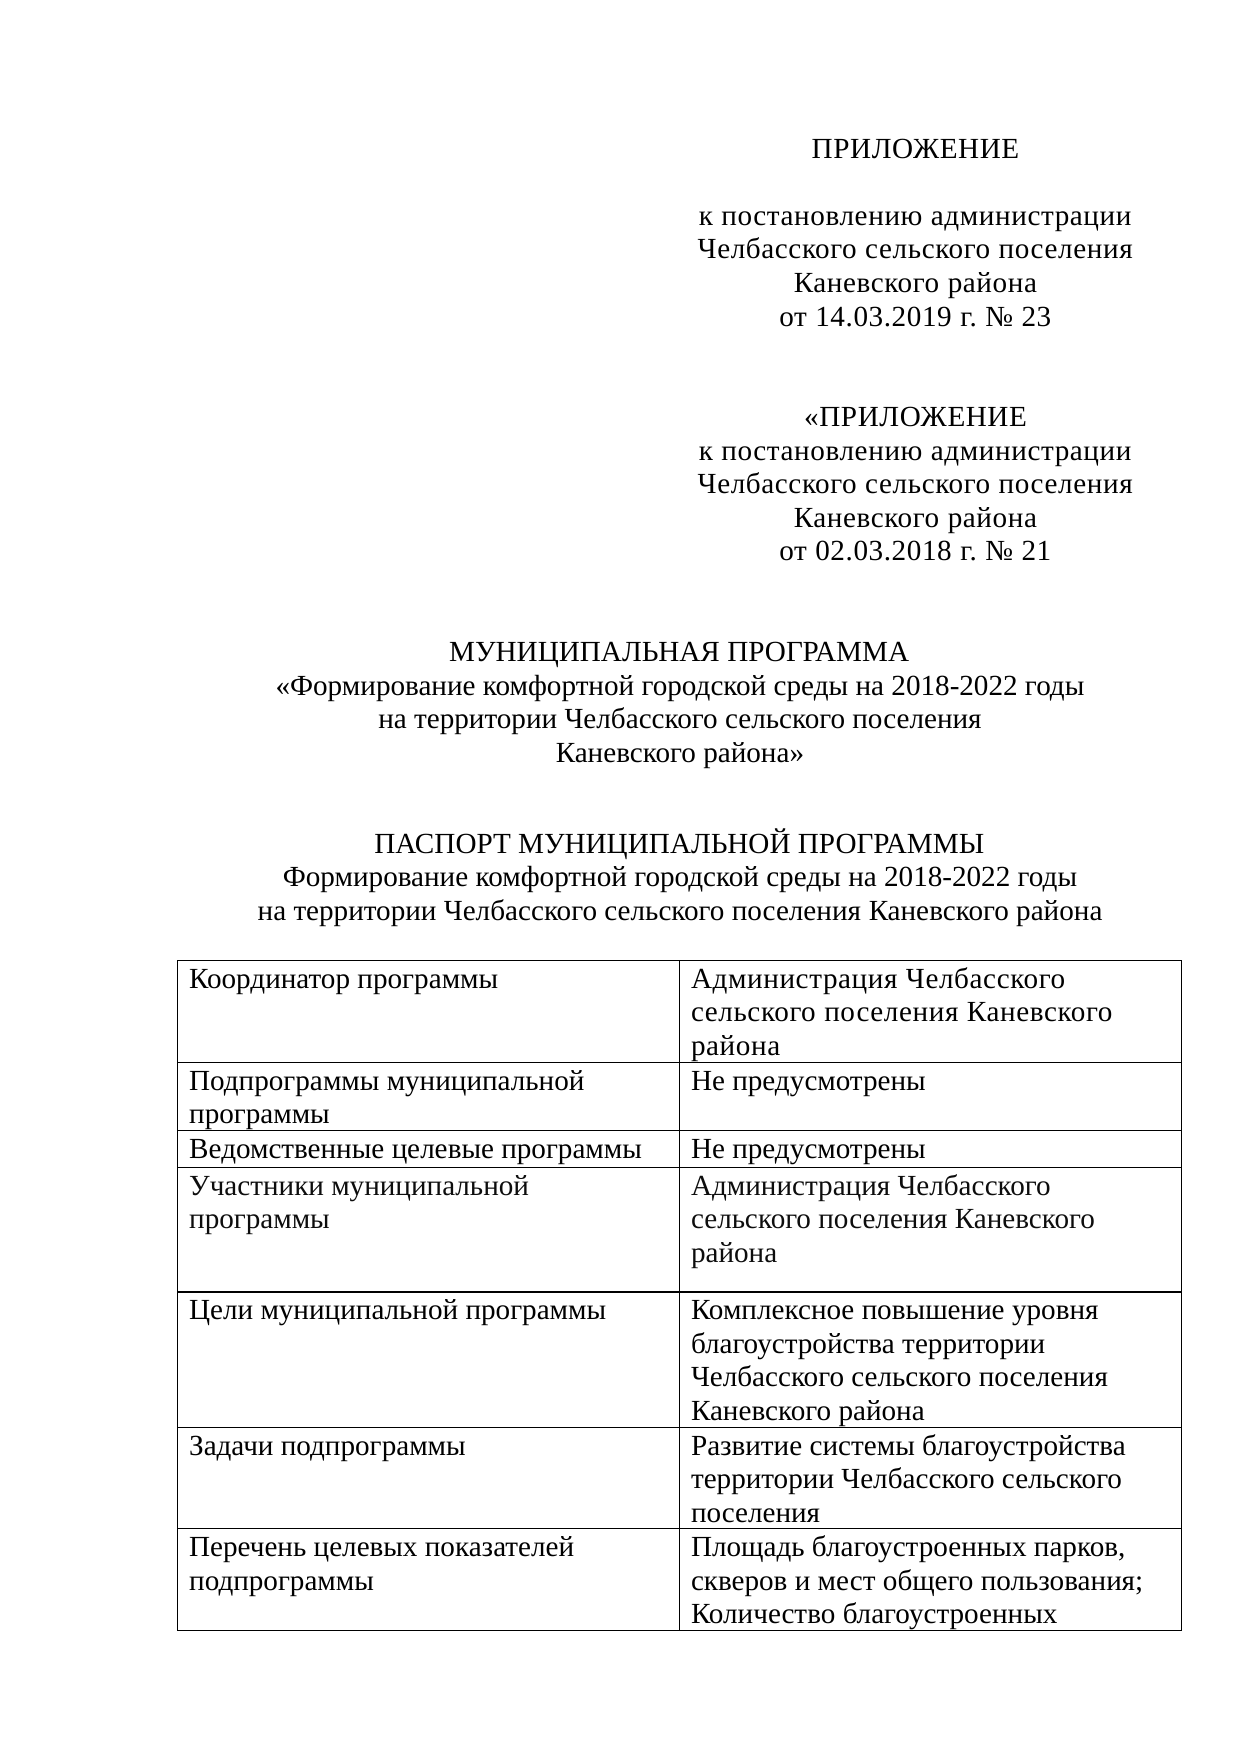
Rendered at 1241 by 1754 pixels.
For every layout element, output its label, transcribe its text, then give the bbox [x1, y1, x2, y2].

table_cell Развитие системы благоустройства территории Челбасского сельского поселения [680, 1428, 1181, 1528]
text Челбасского сельского поселения [650, 232, 1181, 265]
text на территории Челбасского сельского поселения [178, 701, 1181, 735]
text к постановлению администрации [650, 433, 1181, 466]
table_cell Цели муниципальной программы [178, 1293, 679, 1427]
text от 14.03.2019 г. № 23 [650, 299, 1181, 332]
text Каневского района [650, 265, 1181, 299]
table_cell Комплексное повышение уровня благоустройства территории Челбасского сельского поселения Каневского района [680, 1293, 1181, 1427]
text на территории Челбасского сельского поселения Каневского района [178, 893, 1181, 926]
table_cell Не предусмотрены [680, 1063, 1181, 1130]
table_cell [178, 1529, 679, 1630]
text ПРИЛОЖЕНИЕ [650, 131, 1181, 164]
text «ПРИЛОЖЕНИЕ [650, 399, 1181, 433]
text МУНИЦИПАЛЬНАЯ ПРОГРАММА [177, 634, 1181, 668]
table_cell Не предусмотрены [680, 1131, 1181, 1167]
table_cell Участники муниципальной программы [178, 1168, 679, 1291]
table_cell Задачи подпрограммы [178, 1428, 679, 1528]
table_cell Ведомственные целевые программы [178, 1131, 679, 1167]
table_cell Подпрограммы муниципальной программы [178, 1063, 679, 1130]
text Формирование комфортной городской среды на 2018-2022 годы [178, 859, 1181, 893]
text Каневского района [650, 500, 1181, 533]
text Каневского района» [178, 735, 1181, 768]
text Челбасского сельского поселения [650, 466, 1181, 500]
text от 02.03.2018 г. № 21 [650, 533, 1181, 567]
table_header Администрация Челбасского сельского поселения Каневского района [680, 961, 1181, 1062]
table_cell Администрация Челбасского сельского поселения Каневского района [680, 1168, 1181, 1291]
text ПАСПОРТ МУНИЦИПАЛЬНОЙ ПРОГРАММЫ [177, 826, 1181, 859]
table_header Координатор программы [178, 961, 679, 1062]
text «Формирование комфортной городской среды на 2018-2022 годы [178, 668, 1181, 701]
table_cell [680, 1529, 1181, 1630]
text к постановлению администрации [650, 198, 1181, 232]
